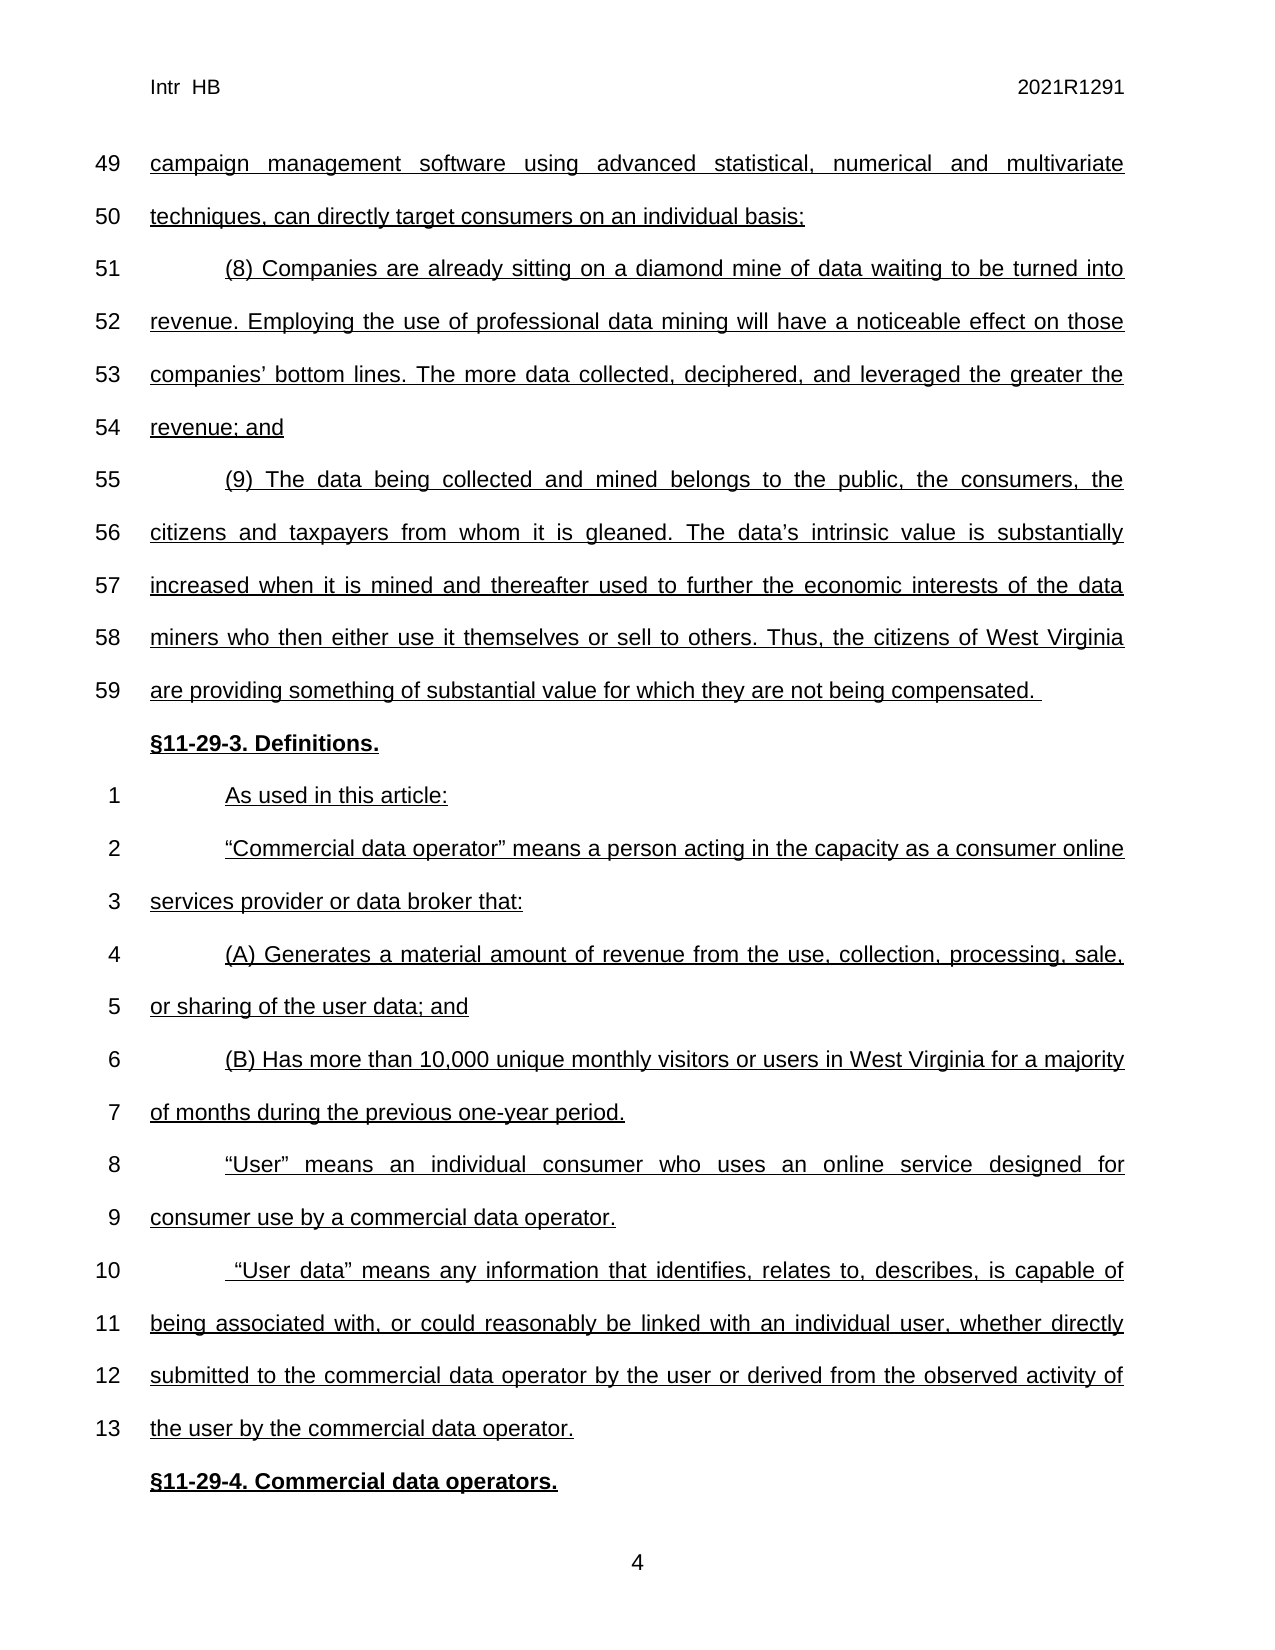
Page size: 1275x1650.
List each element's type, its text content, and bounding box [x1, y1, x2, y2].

text (8) Companies are already sitting on a diamond mine of data waiting to be turned into revenue. Employing the use of professional data mining will have a noticeable effect on those companies’ bottom lines. The more data collected, deciphered, and leveraged the greater the revenue; and [150, 332, 1125, 440]
text §11-29-4. Commercial data operators. [150, 1468, 1125, 1494]
text “Commercial data operator” means a person acting in the capacity as a consumer online services provider or data broker that: [150, 835, 1125, 914]
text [150, 150, 1125, 173]
text §11-29-3. Definitions. [150, 730, 1125, 756]
text “User” means an individual consumer who uses an online service designed for consumer use by a commercial data operator. [150, 1151, 1125, 1231]
text (B) Has more than 10,000 unique monthly visitors or users in West Virginia for a majority of months during the previous one-year period. [150, 1046, 1125, 1125]
text “User data” means any information that identifies, relates to, describes, is capable of being associated with, or could reasonably be linked with an individual user, whether directly submitted to the commercial data operator by the user or derived from the observed activity of the user by the commercial data operator. [150, 1257, 1125, 1441]
text As used in this article: [150, 782, 1125, 809]
text (9) The data being collected and mined belongs to the public, the consumers, the citizens and taxpayers from whom it is gleaned. The data’s intrinsic value is substantially increased when it is mined and thereafter used to further the economic interests of the data miners who then either use it themselves or sell to others. Thus, the citizens of West Virginia are providing something of substantial value for which they are not being compensated. [150, 466, 1125, 647]
text (8) Companies are already sitting on a diamond mine of data waiting to be turned into revenue. Employing the use of professional data mining will have a noticeable effect on those companies’ bottom lines. The more data collected, deciphered, and leveraged the greater the revenue; and [150, 255, 1125, 331]
text (9) The data being collected and mined belongs to the public, the consumers, the citizens and taxpayers from whom it is gleaned. The data’s intrinsic value is substantially increased when it is mined and thereafter used to further the economic interests of the data miners who then either use it themselves or sell to others. Thus, the citizens of West Virginia are providing something of substantial value for which they are not being compensated. [150, 648, 1125, 703]
text (A) Generates a material amount of revenue from the use, collection, processing, sale, or sharing of the user data; and [150, 941, 1125, 1020]
